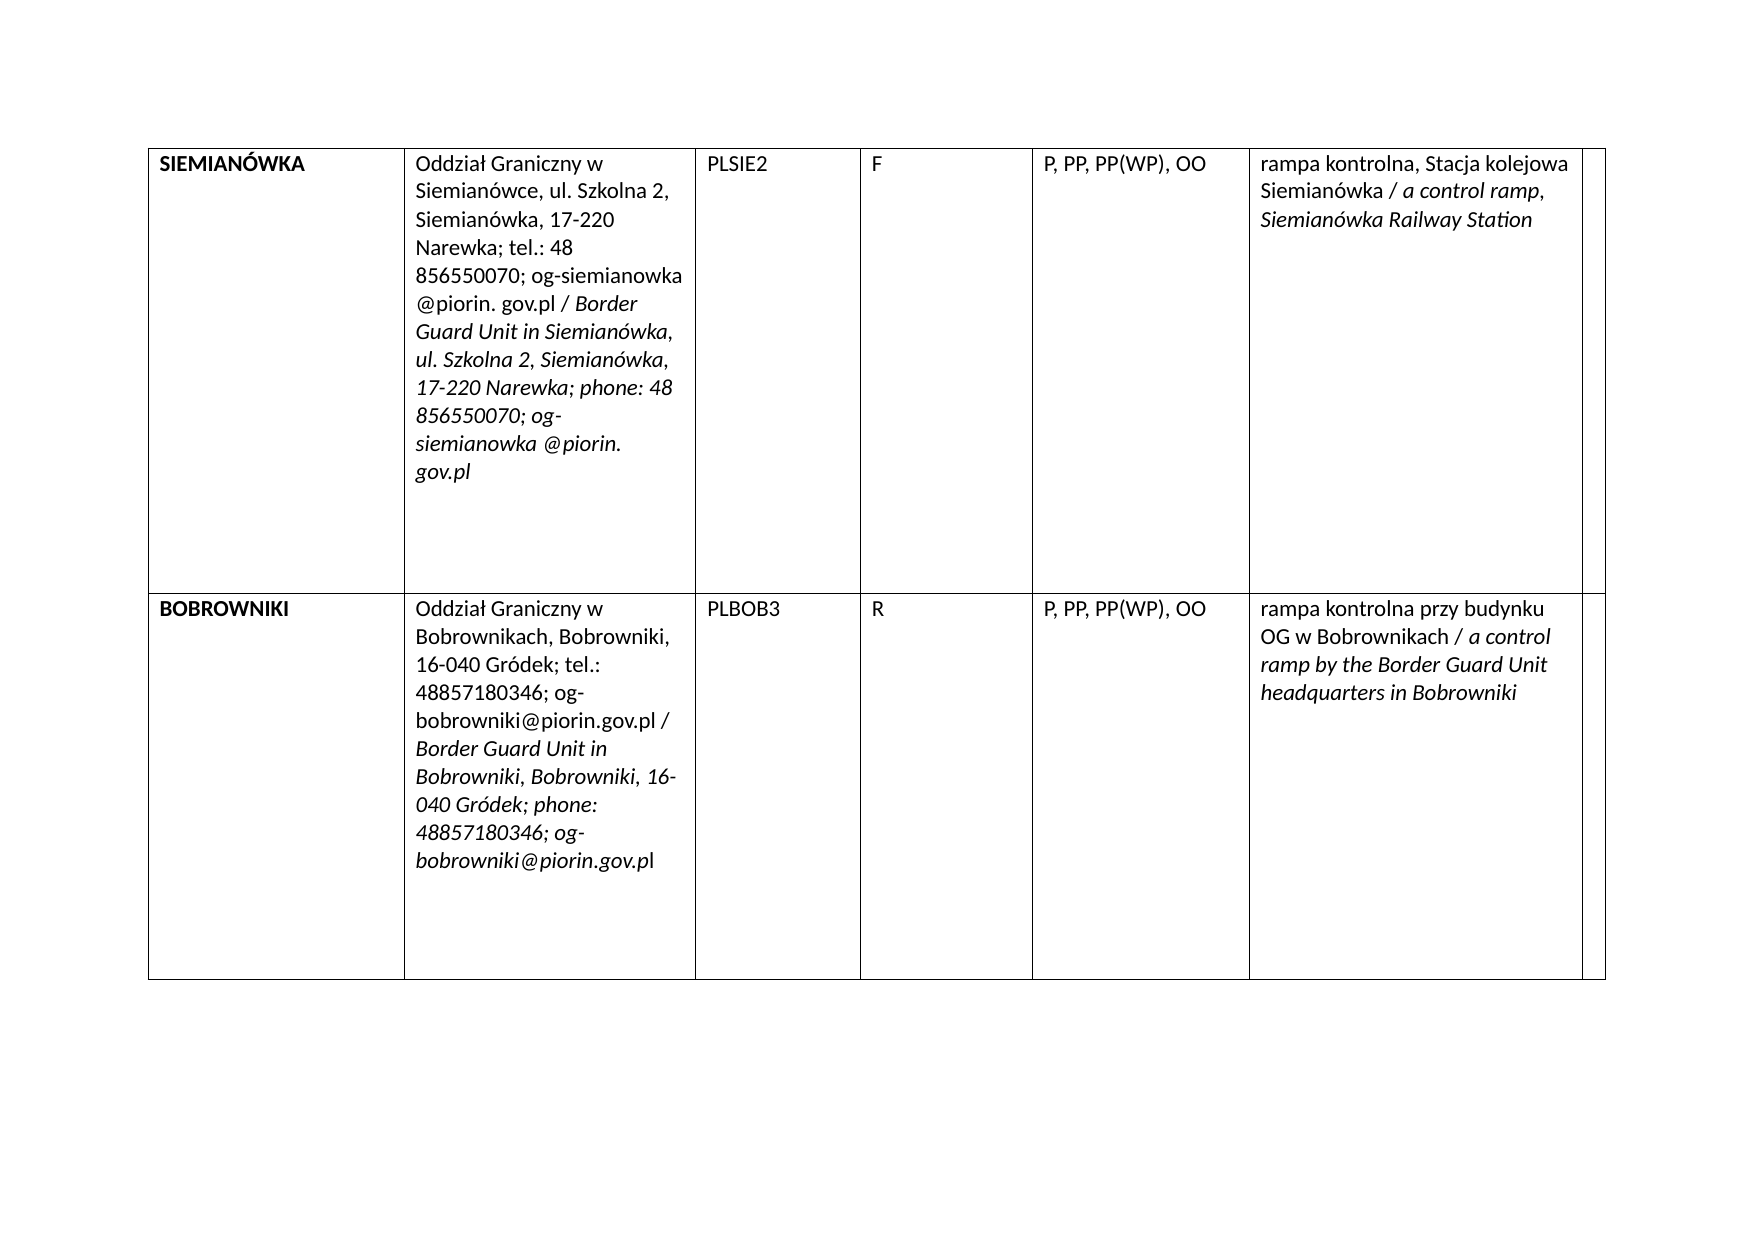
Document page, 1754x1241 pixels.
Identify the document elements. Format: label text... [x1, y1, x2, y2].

table_cell P, PP, PP(WP), OO [1033, 594, 1249, 979]
table_cell SIEMIANÓWKA [149, 149, 404, 593]
table_cell Oddział Graniczny w Bobrownikach, Bobrowniki, 16-040 Gródek; tel.: 48857180346; og-bobrowniki@piorin.gov.pl / Border Guard Unit in Bobrowniki, Bobrowniki, 16-040 Gródek; phone: 48857180346; og-bobrowniki@piorin.gov.pl [405, 594, 695, 979]
table_cell rampa kontrolna przy budynku OG w Bobrownikach / a control ramp by the Border Guard Unit headquarters in Bobrowniki [1250, 594, 1582, 979]
table_cell P, PP, PP(WP), OO [1033, 149, 1249, 593]
table_cell R [861, 594, 1032, 979]
table_cell BOBROWNIKI [149, 594, 404, 979]
table_cell [1583, 594, 1605, 979]
table_cell rampa kontrolna, Stacja kolejowa Siemianówka / a control ramp, Siemianówka Railway Station [1250, 149, 1582, 593]
table_cell PLSIE2 [696, 149, 860, 593]
table_cell [1583, 149, 1605, 593]
table_cell F [861, 149, 1032, 593]
table_cell PLBOB3 [696, 594, 860, 979]
table_cell Oddział Graniczny w Siemianówce, ul. Szkolna 2, Siemianówka, 17-220 Narewka; tel.: 48 856550070; og-siemianowka @piorin. gov.pl / Border Guard Unit in Siemianówka, ul. Szkolna 2, Siemianówka, 17-220 Narewka; phone: 48 856550070; og-siemianowka @piorin. gov.pl [405, 149, 695, 593]
